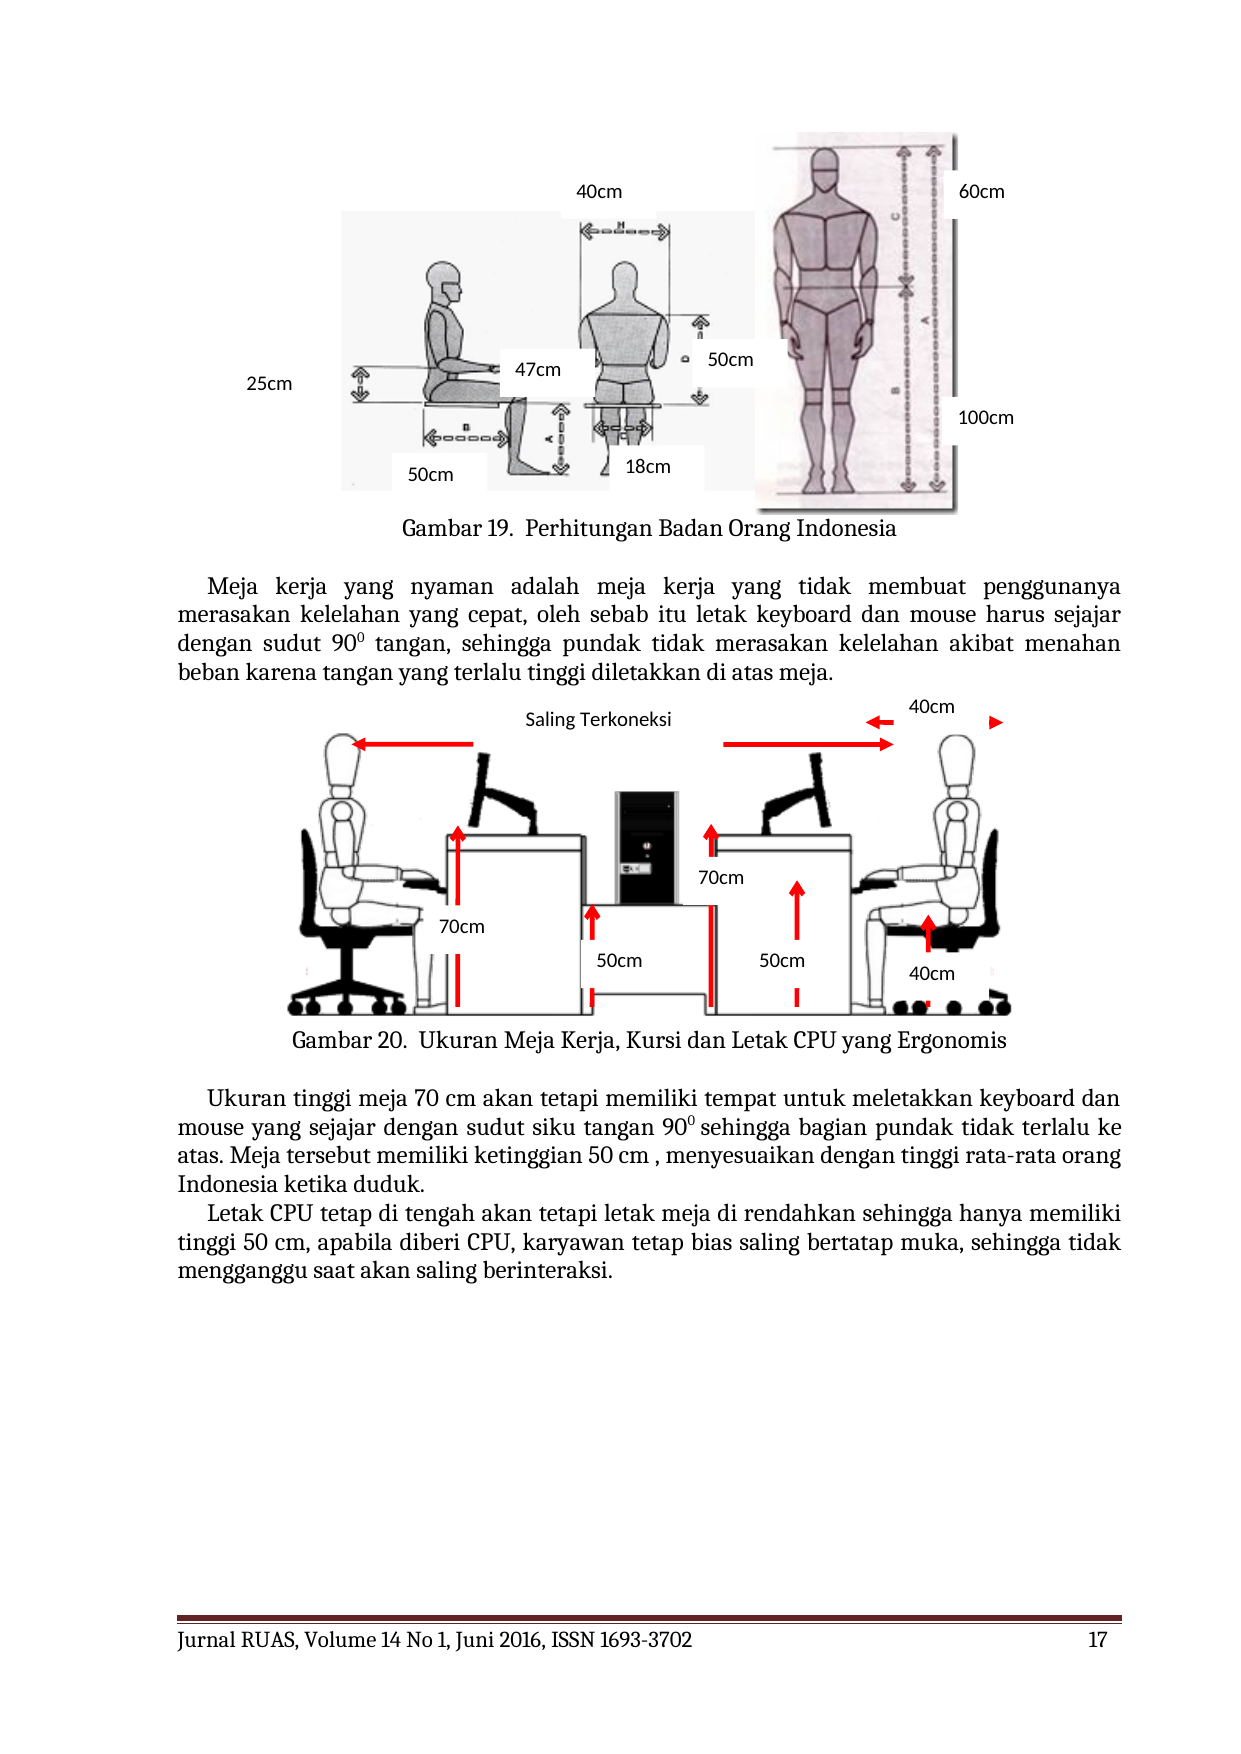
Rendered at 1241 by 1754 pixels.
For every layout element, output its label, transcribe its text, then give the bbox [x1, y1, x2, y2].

list Letak CPU tetap di tengah akan tetapi letak meja di rendahkan sehingga hanya memiliki tinggi 50 cm, apabila diberi CPU, karyawan tetap bias saling bertatap muka, sehingga tidak mengganggu saat akan saling berinteraksi. [177, 1199, 1122, 1285]
picture [341, 132, 959, 515]
list Ukuran tinggi meja 70 cm akan tetapi memiliki tempat untuk meletakkan keyboard dan mouse yang sejajar dengan sudut siku tangan 900 sehingga bagian pundak tidak terlalu ke atas. Meja tersebut memiliki ketinggian 50 cm , menyesuaikan dengan tinggi rata-rata orang Indonesia ketika duduk. [177, 1084, 1122, 1199]
picture [880, 715, 893, 720]
list Gambar 20. Ukuran Meja Kerja, Kursi dan Letak CPU yang Ergonomis [177, 1026, 1122, 1055]
list Gambar 19. Perhitungan Badan Orang Indonesia [177, 514, 1122, 543]
list Meja kerja yang nyaman adalah meja kerja yang tidak membuat penggunanya merasakan kelelahan yang cepat, oleh sebab itu letak keyboard dan mouse harus sejajar dengan sudut 900 tangan, sehingga pundak tidak merasakan kelelahan akibat menahan beban karena tangan yang terlalu tinggi diletakkan di atas meja. [177, 572, 1122, 687]
picture [281, 715, 1019, 1027]
